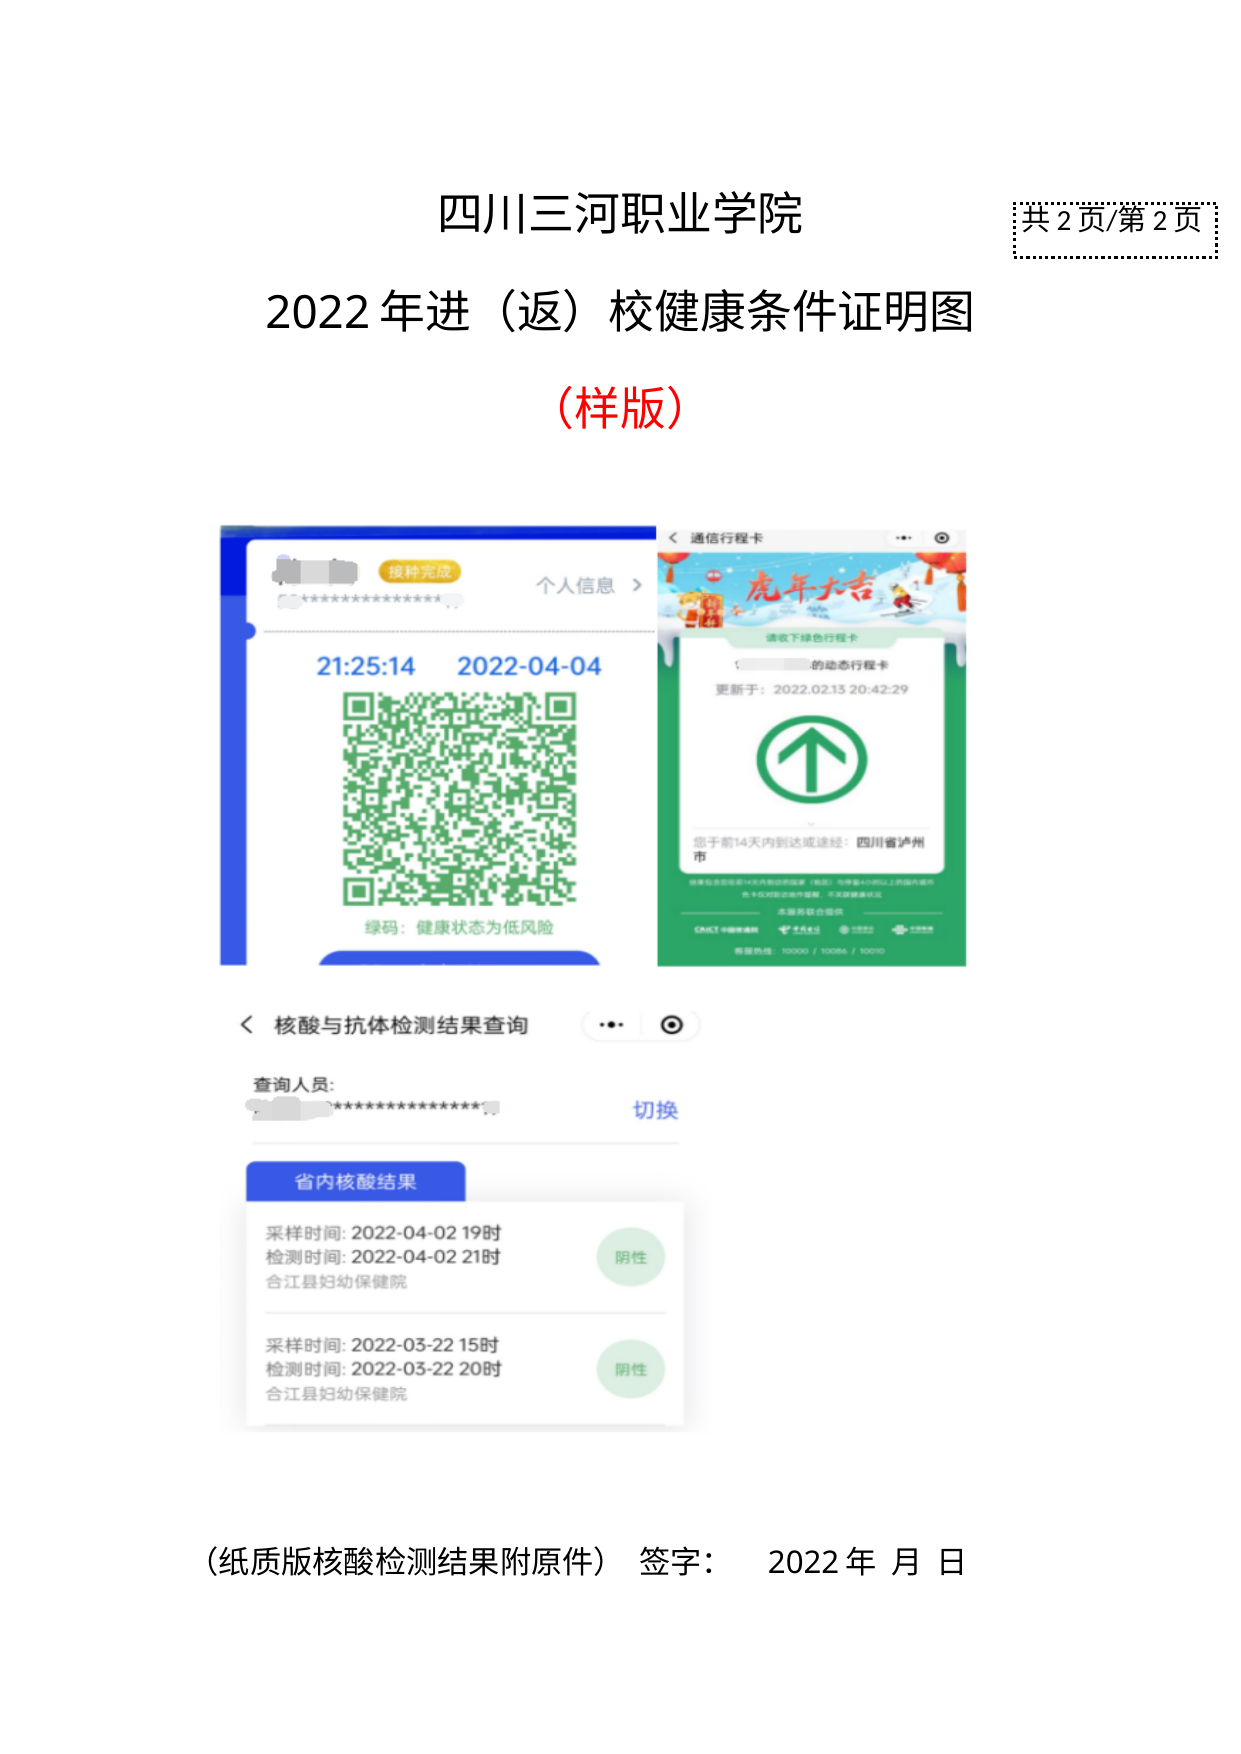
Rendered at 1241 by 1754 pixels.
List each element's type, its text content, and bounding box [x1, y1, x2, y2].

text 2022年进（返）校健康条件证明图 [187, 259, 1053, 357]
text （样版） [187, 357, 1053, 454]
picture [187, 487, 1002, 1470]
text 四川三河职业学院 [187, 162, 1053, 259]
text （纸质版核酸检测结果附原件） 签字： 2022年 月 日 [187, 1527, 1053, 1592]
